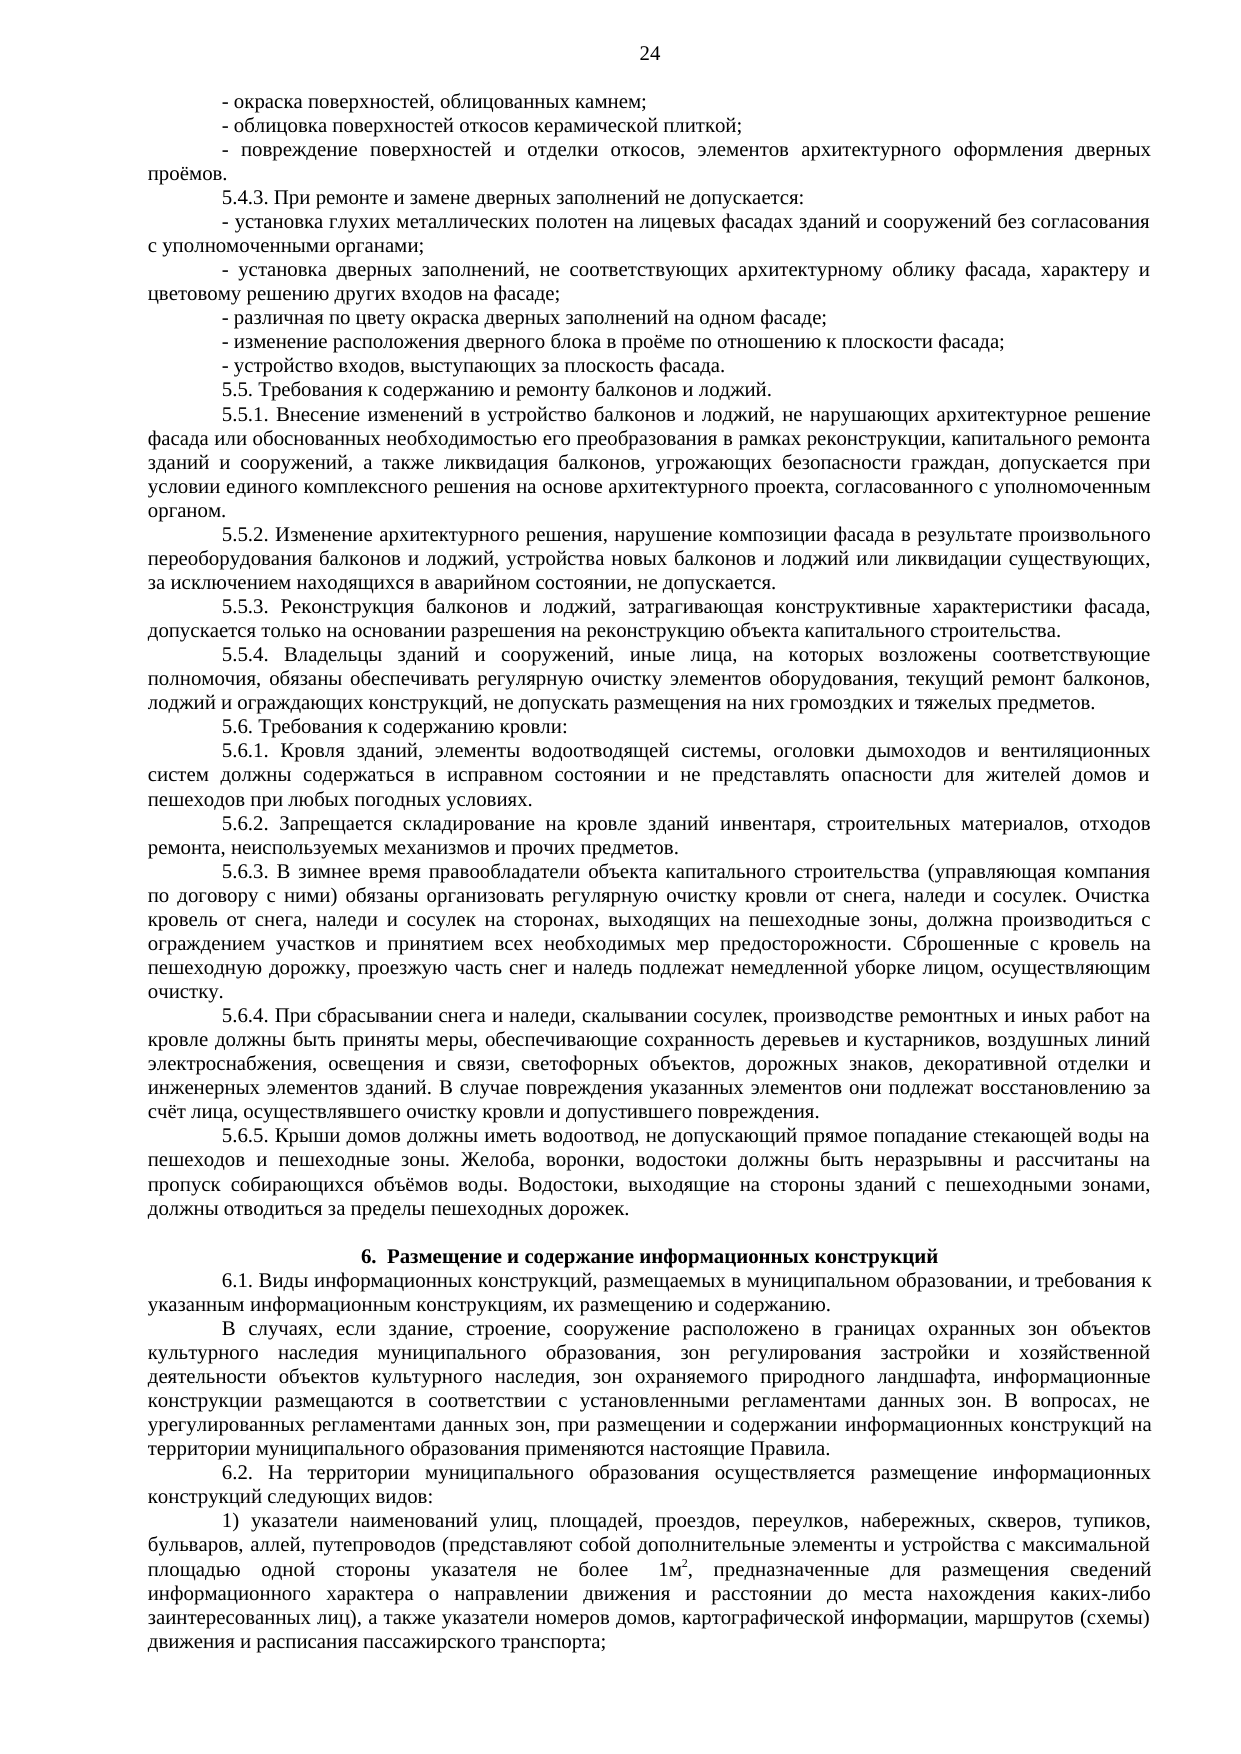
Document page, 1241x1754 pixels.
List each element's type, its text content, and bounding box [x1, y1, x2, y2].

text 5.6. Требования к содержанию кровли: [148, 714, 1152, 738]
text - облицовка поверхностей откосов керамической плиткой; [148, 113, 1152, 137]
text 5.4.3. При ремонте и замене дверных заполнений не допускается: [148, 185, 1152, 209]
text 5.5.1. Внесение изменений в устройство балконов и лоджий, не нарушающих архитектурное решение фасада или обоснованных необходимостью его преобразования в рамках реконструкции, капитального ремонта зданий и сооружений, а также ликвидация балконов, угрожающих безопасности граждан, допускается при условии единого комплексного решения на основе архитектурного проекта, согласованного с уполномоченным органом. [148, 401, 1152, 522]
text - установка дверных заполнений, не соответствующих архитектурному облику фасада, характеру и цветовому решению других входов на фасаде; [148, 257, 1152, 305]
text - установка глухих металлических полотен на лицевых фасадах зданий и сооружений без согласования с уполномоченными органами; [148, 209, 1152, 257]
text 5.6.3. В зимнее время правообладатели объекта капитального строительства (управляющая компания по договору с ними) обязаны организовать регулярную очистку кровли от снега, наледи и сосулек. Очистка кровель от снега, наледи и сосулек на сторонах, выходящих на пешеходные зоны, должна производиться с ограждением участков и принятием всех необходимых мер предосторожности. Сброшенные с кровель на пешеходную дорожку, проезжую часть снег и наледь подлежат немедленной уборке лицом, осуществляющим очистку. [148, 859, 1152, 1003]
text 5.6.1. Кровля зданий, элементы водоотводящей системы, оголовки дымоходов и вентиляционных систем должны содержаться в исправном состоянии и не представлять опасности для жителей домов и пешеходов при любых погодных условиях. [148, 738, 1152, 811]
text 5.5.3. Реконструкция балконов и лоджий, затрагивающая конструктивные характеристики фасада, допускается только на основании разрешения на реконструкцию объекта капитального строительства. [148, 594, 1152, 642]
text 5.6.4. При сбрасывании снега и наледи, скалывании сосулек, производстве ремонтных и иных работ на кровле должны быть приняты меры, обеспечивающие сохранность деревьев и кустарников, воздушных линий электроснабжения, освещения и связи, светофорных объектов, дорожных знаков, декоративной отделки и инженерных элементов зданий. В случае повреждения указанных элементов они подлежат восстановлению за счёт лица, осуществлявшего очистку кровли и допустившего повреждения. [148, 1003, 1152, 1123]
text 5.5.2. Изменение архитектурного решения, нарушение композиции фасада в результате произвольного переоборудования балконов и лоджий, устройства новых балконов и лоджий или ликвидации существующих, за исключением находящихся в аварийном состоянии, не допускается. [148, 522, 1152, 594]
text 5.6.5. Крыши домов должны иметь водоотвод, не допускающий прямое попадание стекающей воды на пешеходов и пешеходные зоны. Желоба, воронки, водостоки должны быть неразрывны и рассчитаны на пропуск собирающихся объёмов воды. Водостоки, выходящие на стороны зданий с пешеходными зонами, должны отводиться за пределы пешеходных дорожек. [148, 1123, 1152, 1219]
text - устройство входов, выступающих за плоскость фасада. [148, 353, 1152, 377]
text 6. Размещение и содержание информационных конструкций [148, 1244, 1152, 1268]
text 6.1. Виды информационных конструкций, размещаемых в муниципальном образовании, и требования к указанным информационным конструкциям, их размещению и содержанию. [148, 1268, 1152, 1316]
text 5.6.2. Запрещается складирование на кровле зданий инвентаря, строительных материалов, отходов ремонта, неиспользуемых механизмов и прочих предметов. [148, 811, 1152, 859]
text 1) указатели наименований улиц, площадей, проездов, переулков, набережных, скверов, тупиков, бульваров, аллей, путепроводов (представляют собой дополнительные элементы и устройства с максимальной площадью одной стороны указателя не более 1м2, предназначенные для размещения сведений информационного характера о направлении движения и расстоянии до места нахождения каких-либо заинтересованных лиц), а также указатели номеров домов, картографической информации, маршрутов (схемы) движения и расписания пассажирского транспорта; [148, 1508, 1152, 1653]
text - повреждение поверхностей и отделки откосов, элементов архитектурного оформления дверных проёмов. [148, 137, 1152, 185]
text В случаях, если здание, строение, сооружение расположено в границах охранных зон объектов культурного наследия муниципального образования, зон регулирования застройки и хозяйственной деятельности объектов культурного наследия, зон охраняемого природного ландшафта, информационные конструкции размещаются в соответствии с установленными регламентами данных зон. В вопросах, не урегулированных регламентами данных зон, при размещении и содержании информационных конструкций на территории муниципального образования применяются настоящие Правила. [148, 1316, 1152, 1460]
text - изменение расположения дверного блока в проёме по отношению к плоскости фасада; [148, 329, 1152, 353]
text 6.2. На территории муниципального образования осуществляется размещение информационных конструкций следующих видов: [148, 1460, 1152, 1508]
text - различная по цвету окраска дверных заполнений на одном фасаде; [148, 305, 1152, 329]
text - окраска поверхностей, облицованных камнем; [148, 89, 1152, 113]
text 5.5.4. Владельцы зданий и сооружений, иные лица, на которых возложены соответствующие полномочия, обязаны обеспечивать регулярную очистку элементов оборудования, текущий ремонт балконов, лоджий и ограждающих конструкций, не допускать размещения на них громоздких и тяжелых предметов. [148, 642, 1152, 714]
text 5.5. Требования к содержанию и ремонту балконов и лоджий. [148, 377, 1152, 401]
